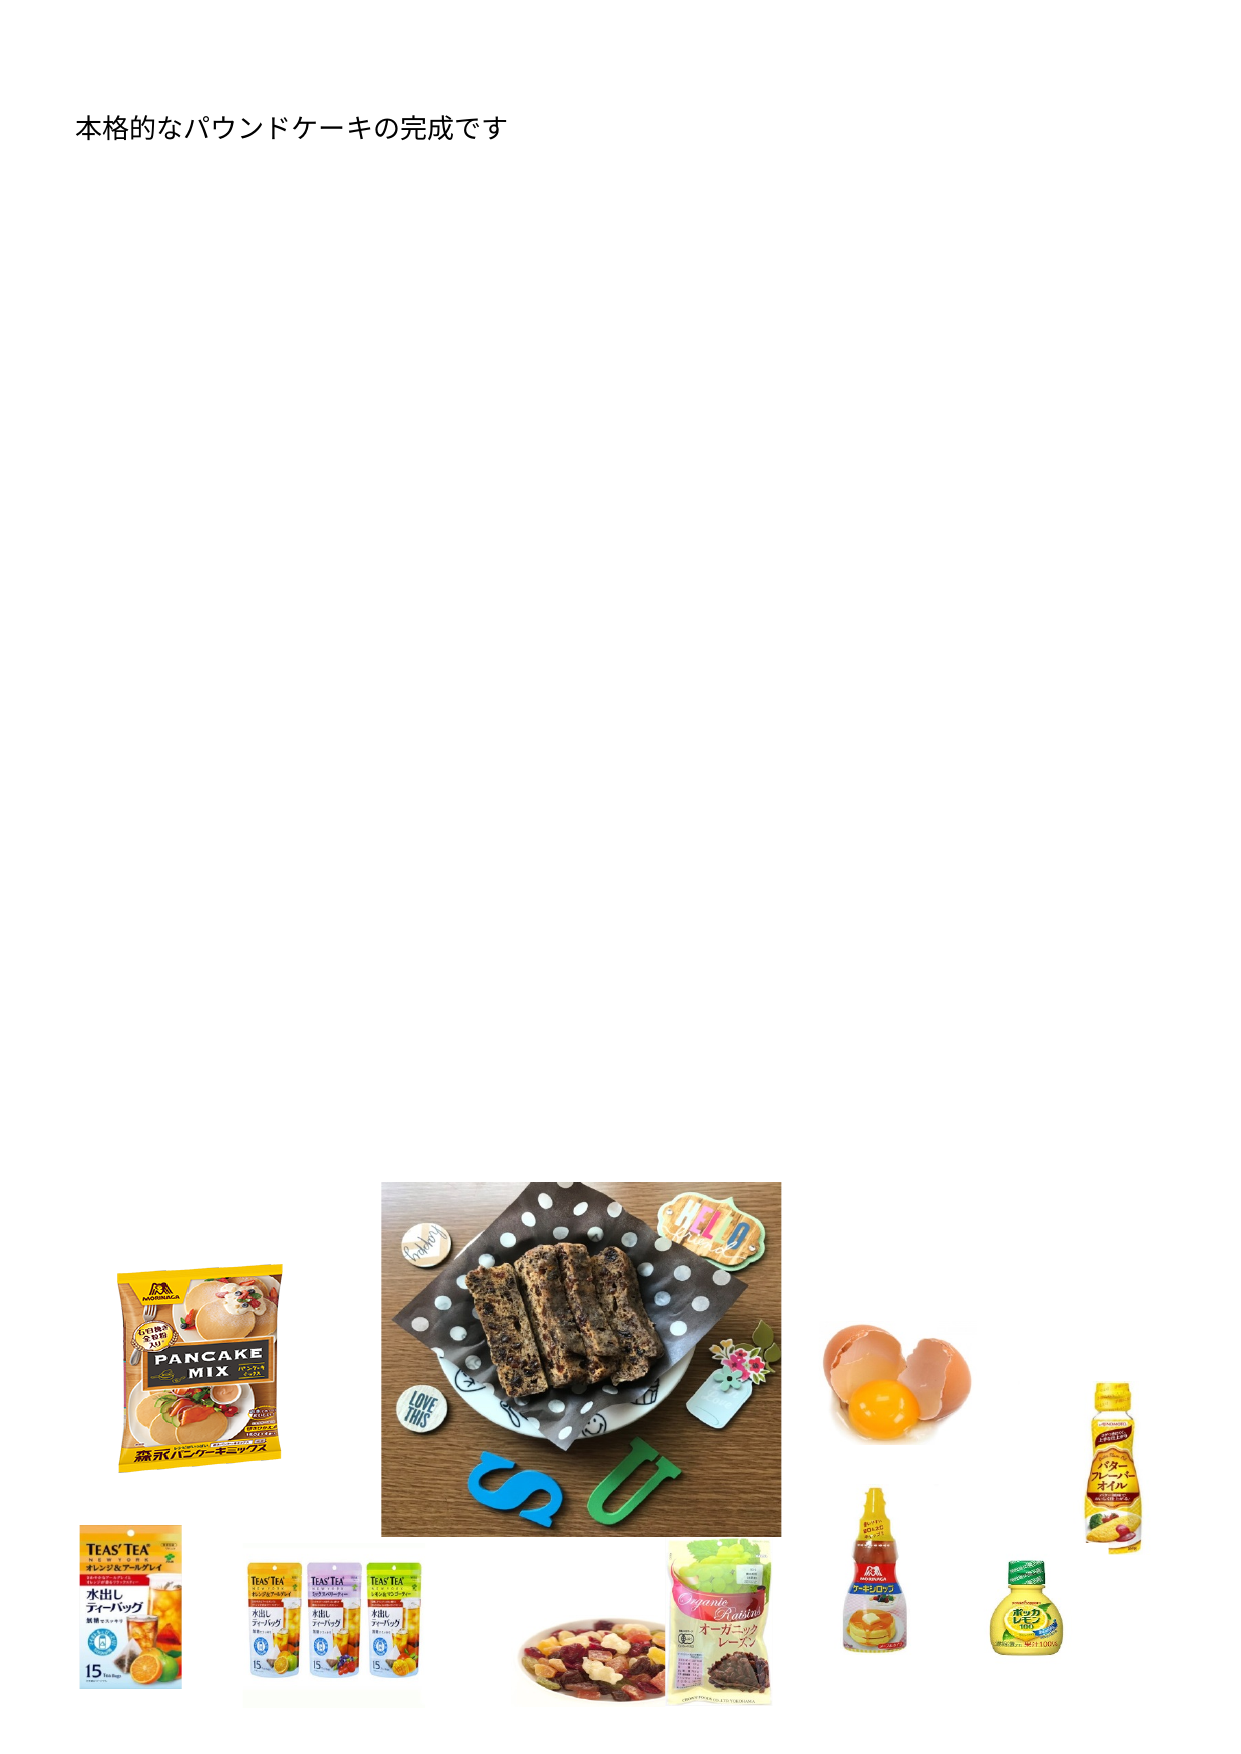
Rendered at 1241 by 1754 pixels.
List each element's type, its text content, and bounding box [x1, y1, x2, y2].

picture [42, 1255, 357, 1482]
text 本格的なパウンドケーキの完成です [75, 89, 1165, 164]
picture [790, 1381, 1206, 1675]
picture [242, 1543, 426, 1708]
picture [818, 1321, 977, 1445]
picture [79, 1525, 182, 1689]
picture [381, 1182, 782, 1707]
